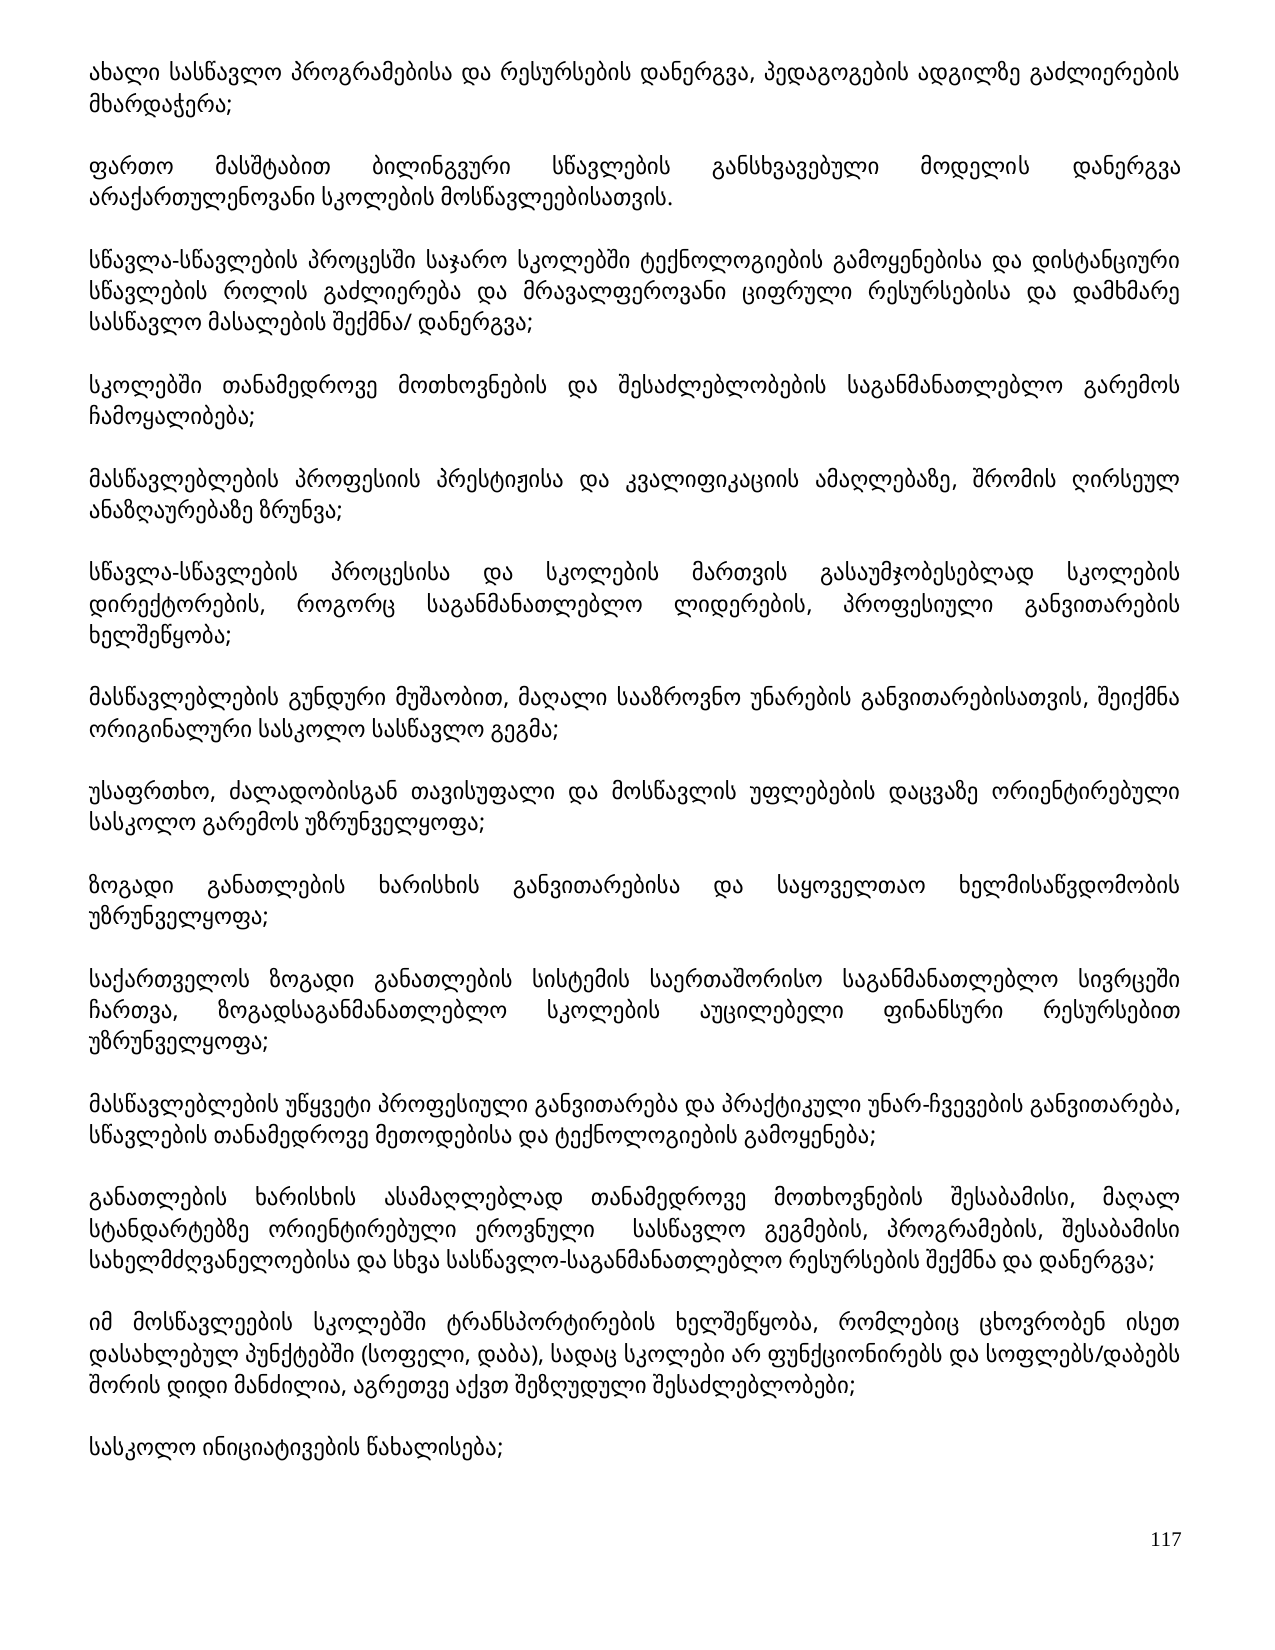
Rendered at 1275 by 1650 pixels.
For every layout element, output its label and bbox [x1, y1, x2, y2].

text [89, 431, 1181, 1494]
text [89, 56, 1181, 431]
